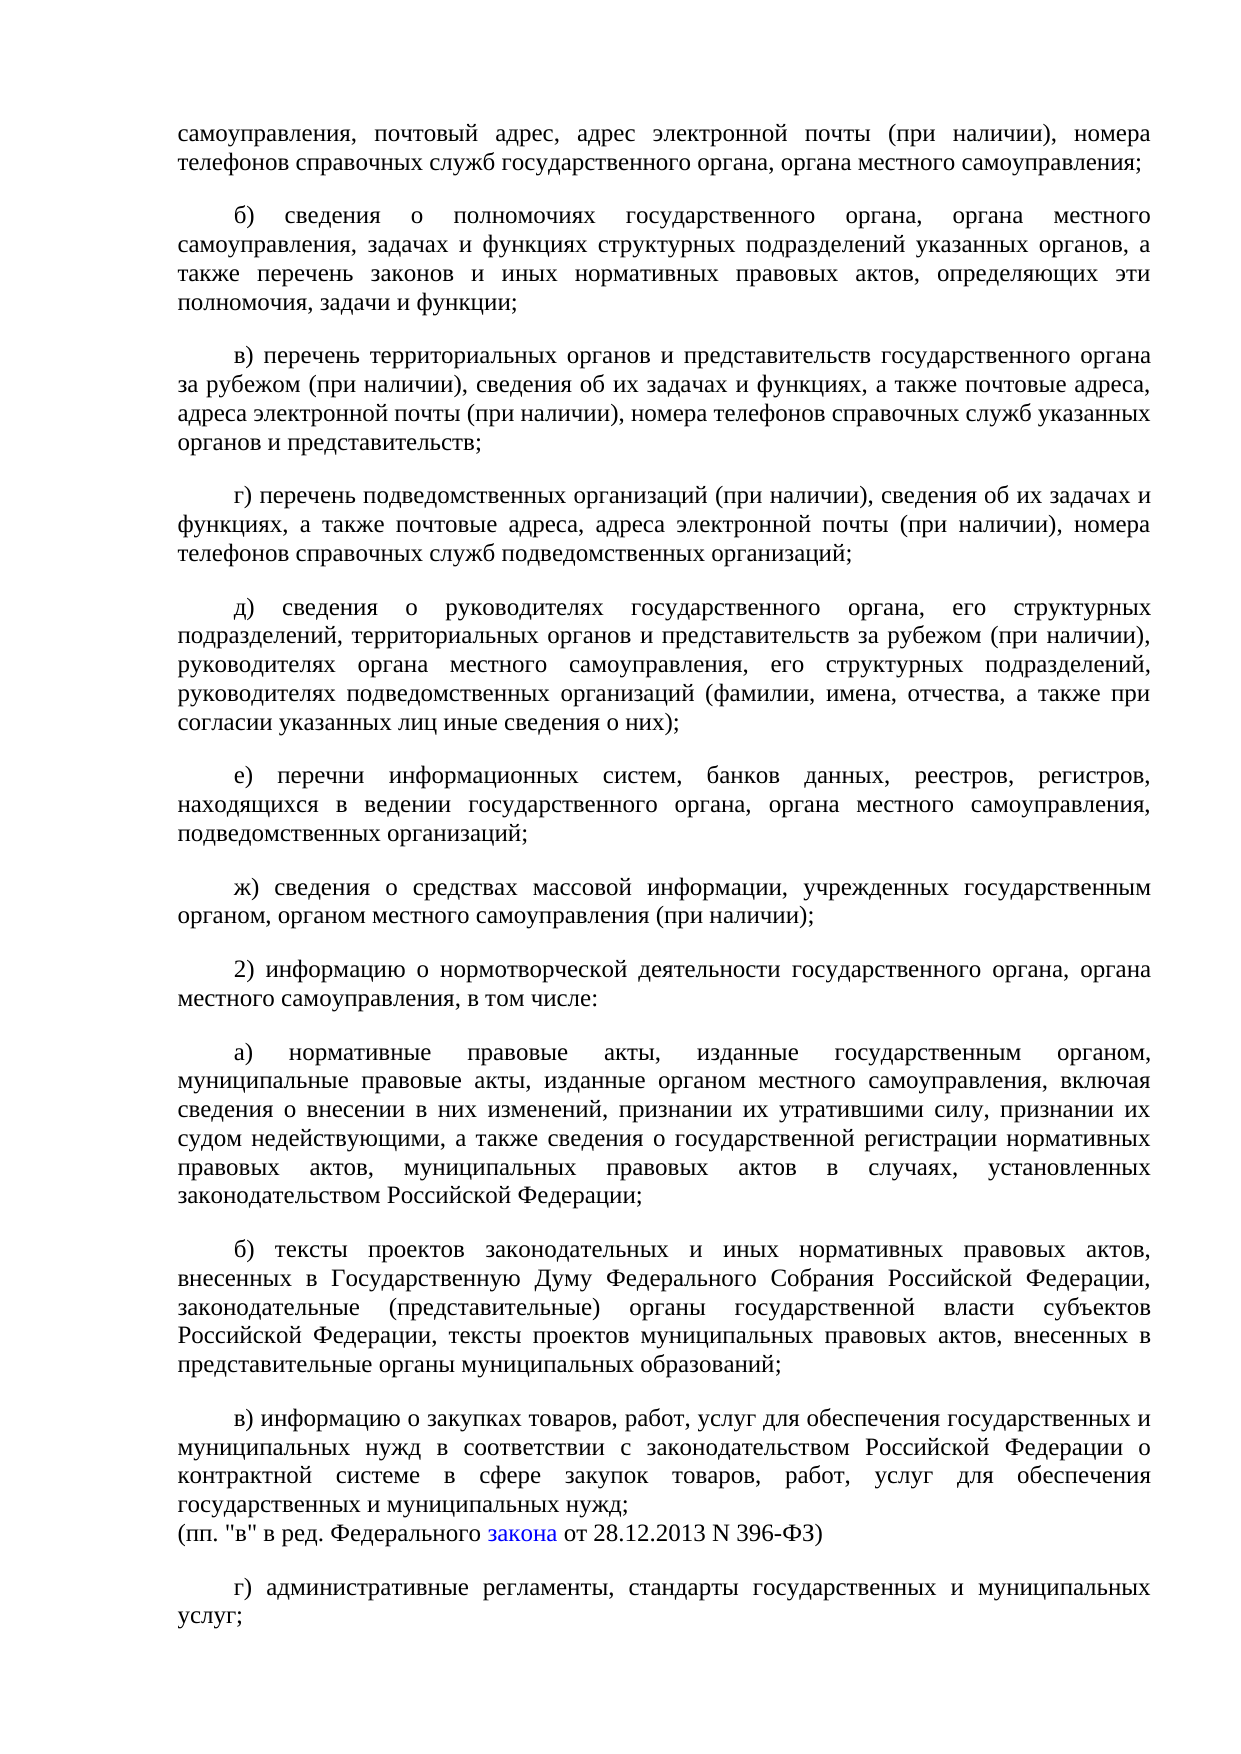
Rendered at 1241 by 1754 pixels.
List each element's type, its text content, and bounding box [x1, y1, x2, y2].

text г) перечень подведомственных организаций (при наличии), сведения об их задачах и функциях, а также почтовые адреса, адреса электронной почты (при наличии), номера телефонов справочных служб подведомственных организаций; [177, 481, 1152, 567]
text д) сведения о руководителях государственного органа, его структурных подразделений, территориальных органов и представительств за рубежом (при наличии), руководителях органа местного самоуправления, его структурных подразделений, руководителях подведомственных организаций (фамилии, имена, отчества, а также при согласии указанных лиц иные сведения о них); [177, 592, 1152, 736]
text б) сведения о полномочиях государственного органа, органа местного самоуправления, задачах и функциях структурных подразделений указанных органов, а также перечень законов и иных нормативных правовых актов, определяющих эти полномочия, задачи и функции; [177, 201, 1152, 316]
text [177, 118, 1152, 176]
text б) тексты проектов законодательных и иных нормативных правовых актов, внесенных в Государственную Думу Федерального Собрания Российской Федерации, законодательные (представительные) органы государственной власти субъектов Российской Федерации, тексты проектов муниципальных правовых актов, внесенных в представительные органы муниципальных образований; [177, 1234, 1152, 1378]
text ж) сведения о средствах массовой информации, учрежденных государственным органом, органом местного самоуправления (при наличии); [177, 872, 1152, 929]
text а) нормативные правовые акты, изданные государственным органом, муниципальные правовые акты, изданные органом местного самоуправления, включая сведения о внесении в них изменений, признании их утратившими силу, признании их судом недействующими, а также сведения о государственной регистрации нормативных правовых актов, муниципальных правовых актов в случаях, установленных законодательством Российской Федерации; [177, 1037, 1152, 1209]
text е) перечни информационных систем, банков данных, реестров, регистров, находящихся в ведении государственного органа, органа местного самоуправления, подведомственных организаций; [177, 761, 1152, 847]
text в) информацию о закупках товаров, работ, услуг для обеспечения государственных и муниципальных нужд в соответствии с законодательством Российской Федерации о контрактной системе в сфере закупок товаров, работ, услуг для обеспечения государственных и муниципальных нужд; [177, 1403, 1152, 1518]
text г) административные регламенты, стандарты государственных и муниципальных услуг; [177, 1572, 1152, 1629]
text в) перечень территориальных органов и представительств государственного органа за рубежом (при наличии), сведения об их задачах и функциях, а также почтовые адреса, адреса электронной почты (при наличии), номера телефонов справочных служб указанных органов и представительств; [177, 341, 1152, 456]
text 2) информацию о нормотворческой деятельности государственного органа, органа местного самоуправления, в том числе: [177, 954, 1152, 1012]
text (пп. "в" в ред. Федерального закона от 28.12.2013 N 396-ФЗ) [177, 1518, 1152, 1547]
